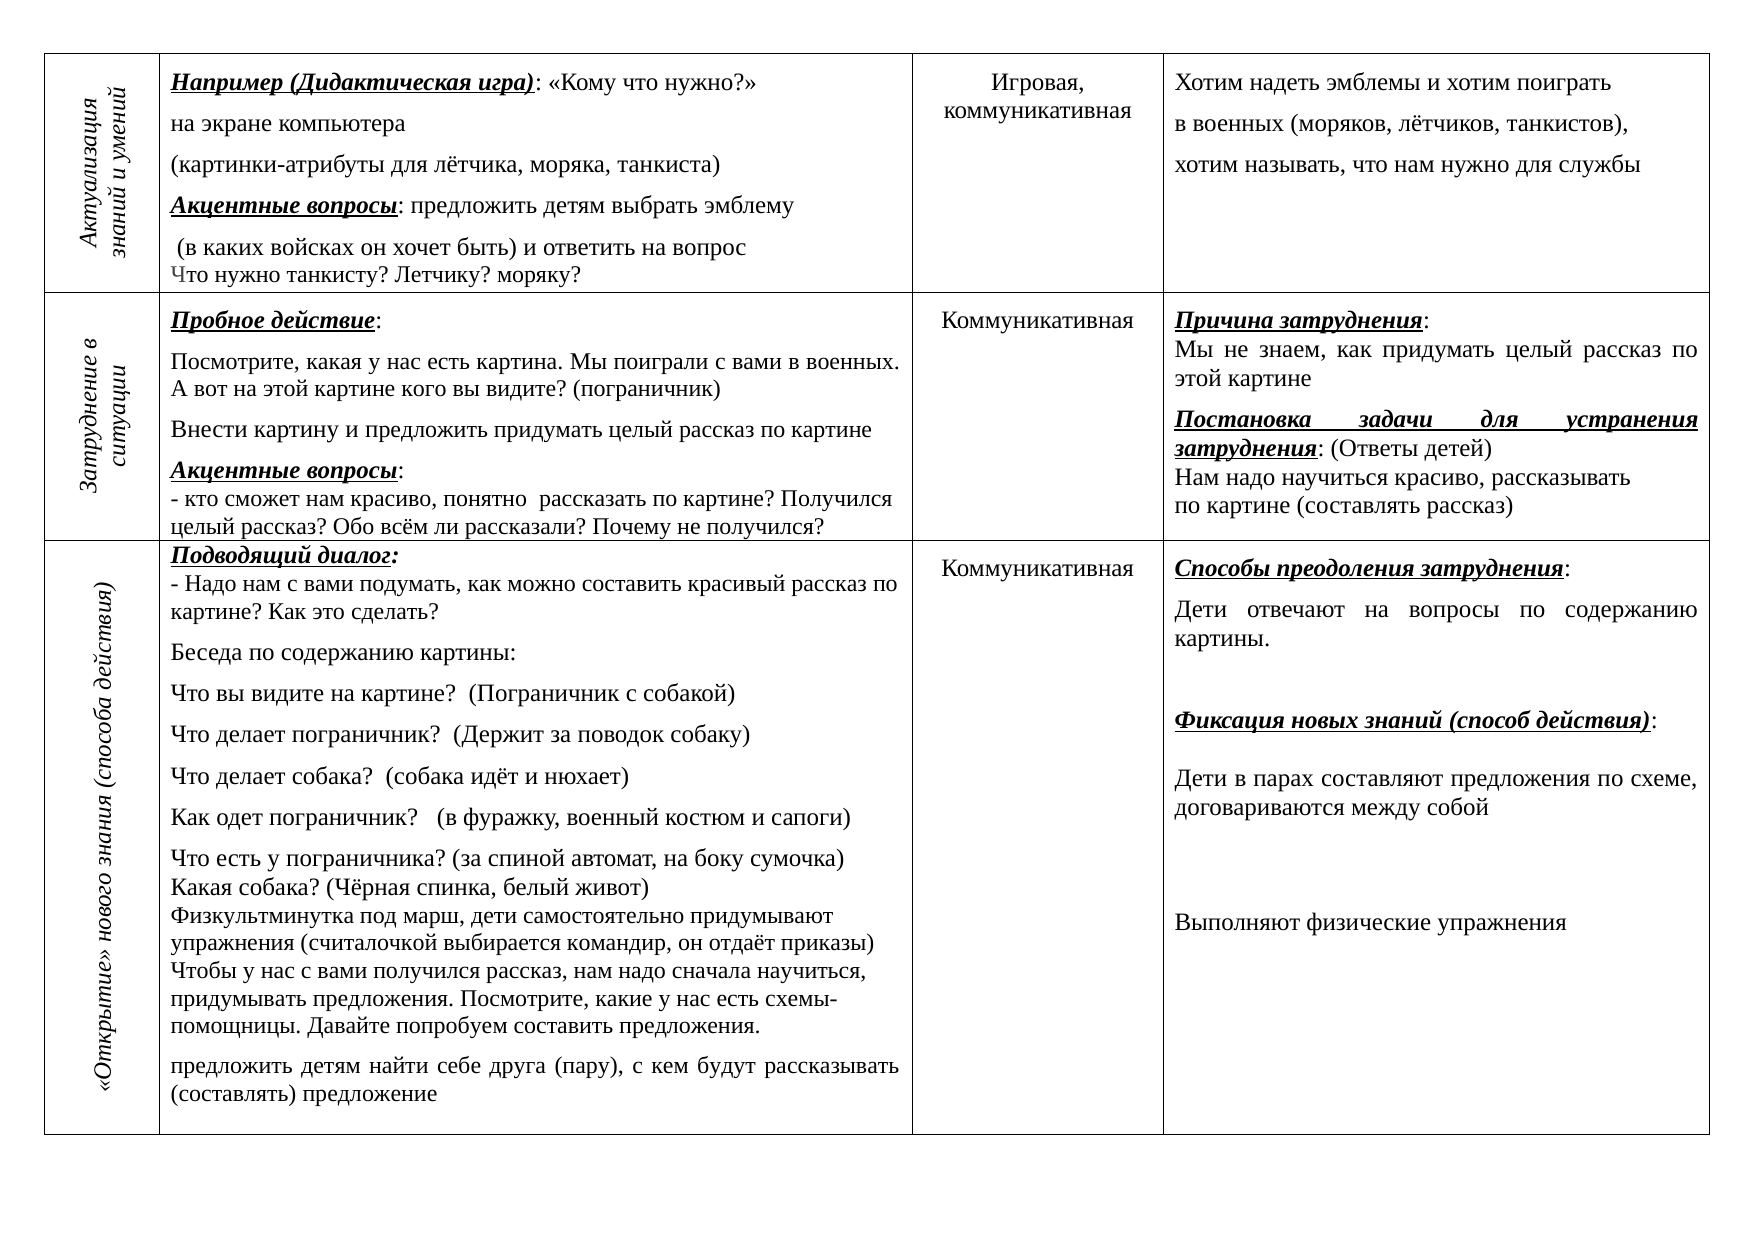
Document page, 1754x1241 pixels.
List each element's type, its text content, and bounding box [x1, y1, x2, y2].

table_cell Например (Дидактическая игра): «Кому что нужно?» на экране компьютера (картинки-атрибуты для лётчика, моряка, танкиста) Акцентные вопросы: предложить детям выбрать эмблему (в каких войсках он хочет быть) и ответить на вопрос Что нужно танкисту? Летчику? моряку? [160, 54, 912, 292]
table_cell Игровая, коммуникативная [913, 54, 1163, 292]
table_cell «Открытие» нового знания (способа действия) [45, 541, 159, 1134]
table_cell Хотим надеть эмблемы и хотим поиграть в военных (моряков, лётчиков, танкистов), хотим называть, что нам нужно для службы [1164, 54, 1709, 292]
table_cell Пробное действие: Посмотрите, какая у нас есть картина. Мы поиграли с вами в военных. А вот на этой картине кого вы видите? (пограничник) Внести картину и предложить придумать целый рассказ по картине Акцентные вопросы: - кто сможет нам красиво, понятно рассказать по картине? Получился целый рассказ? Обо всём ли рассказали? Почему не получился? [160, 293, 912, 539]
table_cell Актуализация знаний и умений [45, 54, 159, 292]
table_cell Коммуникативная [913, 541, 1163, 1134]
table_cell Причина затруднения: Мы не знаем, как придумать целый рассказ по этой картине Постановка задачи для устранения затруднения: (Ответы детей) Нам надо научиться красиво, рассказывать по картине (составлять рассказ) [1164, 293, 1709, 539]
table_cell Подводящий диалог: - Надо нам с вами подумать, как можно составить красивый рассказ по картине? Как это сделать? Беседа по содержанию картины: Что вы видите на картине? (Пограничник с собакой) Что делает пограничник? (Держит за поводок собаку) Что делает собака? (собака идёт и нюхает) Как одет пограничник? (в фуражку, военный костюм и сапоги) Что есть у пограничника? (за спиной автомат, на боку сумочка) Какая собака? (Чёрная спинка, белый живот) Физкультминутка под марш, дети самостоятельно придумывают упражнения (считалочкой выбирается командир, он отдаёт приказы) Чтобы у нас с вами получился рассказ, нам надо сначала научиться, придумывать предложения. Посмотрите, какие у нас есть схемы-помощницы. Давайте попробуем составить предложения. предложить детям найти себе друга (пару), с кем будут рассказывать (составлять) предложение [160, 541, 912, 1134]
table_cell Затруднение в ситуации [45, 293, 159, 539]
table_cell Способы преодоления затруднения: Дети отвечают на вопросы по содержанию картины. Фиксация новых знаний (способ действия): Дети в парах составляют предложения по схеме, договариваются между собой Выполняют физические упражнения [1164, 541, 1709, 1134]
table_cell Коммуникативная [913, 293, 1163, 539]
